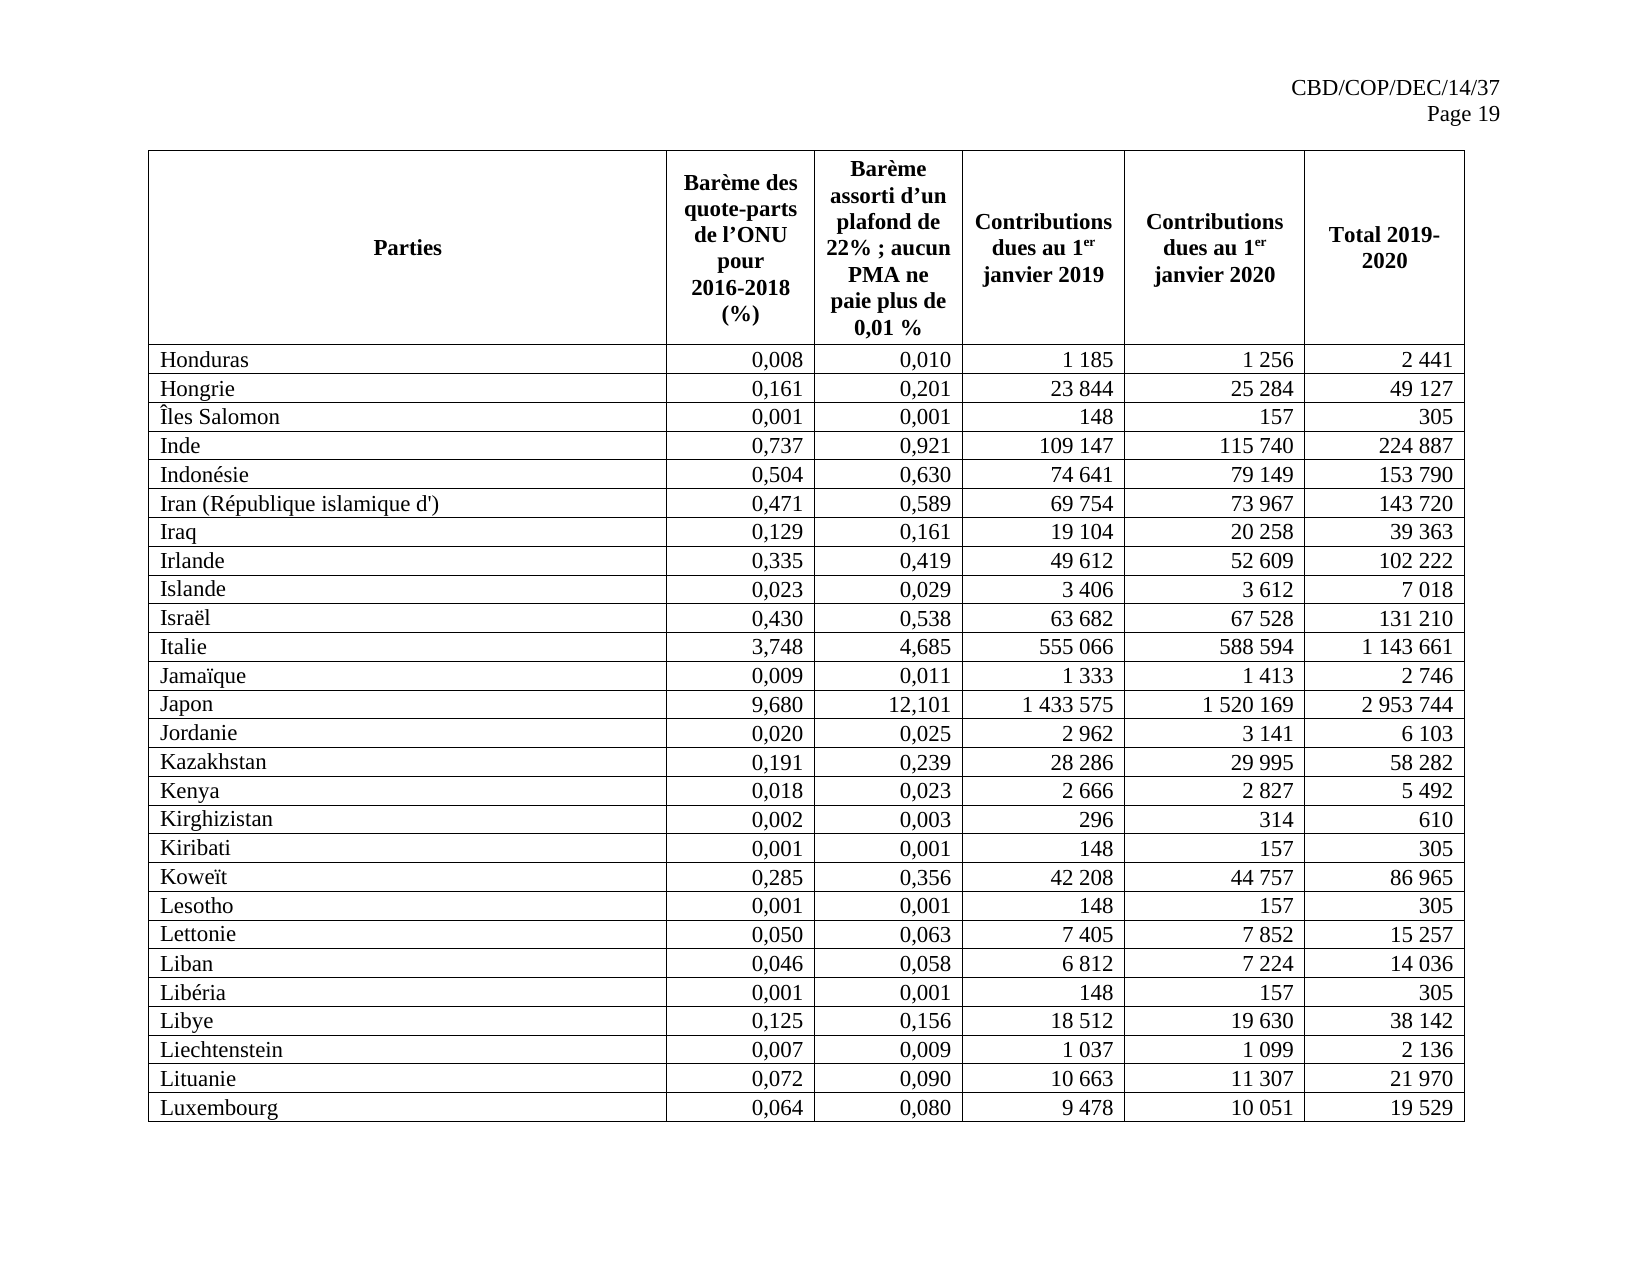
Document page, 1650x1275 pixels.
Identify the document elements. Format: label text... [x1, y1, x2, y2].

table_cell 1 256 [1125, 345, 1304, 373]
table_cell Iraq [149, 518, 666, 546]
table_cell 0,064 [667, 1093, 814, 1121]
table_cell 0,002 [667, 806, 814, 833]
table_cell 0,430 [667, 604, 814, 632]
table_cell Îles Salomon [149, 403, 666, 431]
table_cell Lesotho [149, 892, 666, 919]
table_cell Libye [149, 1007, 666, 1034]
table_cell 157 [1125, 978, 1304, 1006]
table_header Total 2019-2020 [1305, 151, 1464, 344]
table_cell 11 307 [1125, 1064, 1304, 1092]
table_cell 148 [963, 834, 1124, 862]
table_cell 6 812 [963, 949, 1124, 977]
table_cell 73 967 [1125, 489, 1304, 517]
table_cell 0,737 [667, 432, 814, 459]
table_cell 1 143 661 [1305, 633, 1464, 661]
table_cell 2 746 [1305, 662, 1464, 689]
table_cell 79 149 [1125, 460, 1304, 488]
table_cell 0,001 [667, 978, 814, 1006]
table_cell 0,023 [815, 777, 962, 804]
table_cell 25 284 [1125, 374, 1304, 402]
table_cell 0,504 [667, 460, 814, 488]
table_header Barème assorti d’un plafond de 22% ; aucun PMA ne paie plus de 0,01 % [815, 151, 962, 344]
table_cell 19 104 [963, 518, 1124, 546]
table_cell 0,285 [667, 863, 814, 891]
table_cell 0,009 [815, 1036, 962, 1063]
table_cell 49 127 [1305, 374, 1464, 402]
table_cell 0,001 [667, 892, 814, 919]
table_cell 224 887 [1305, 432, 1464, 459]
table_cell 44 757 [1125, 863, 1304, 891]
table_cell 19 630 [1125, 1007, 1304, 1034]
table_cell Honduras [149, 345, 666, 373]
table_cell 0,335 [667, 547, 814, 574]
table_cell 2 666 [963, 777, 1124, 804]
table_header Contributions dues au 1er janvier 2020 [1125, 151, 1304, 344]
table_cell 6 103 [1305, 719, 1464, 747]
table_cell 2 962 [963, 719, 1124, 747]
table_cell 305 [1305, 403, 1464, 431]
table_cell 19 529 [1305, 1093, 1464, 1121]
table_cell 0,356 [815, 863, 962, 891]
table_cell 7 405 [963, 921, 1124, 948]
table_cell Lettonie [149, 921, 666, 948]
table_cell 0,419 [815, 547, 962, 574]
table_cell 0,001 [815, 978, 962, 1006]
table_cell 0,011 [815, 662, 962, 689]
table_cell 0,001 [815, 403, 962, 431]
table_cell 0,001 [667, 834, 814, 862]
table_cell 148 [963, 892, 1124, 919]
table_cell 67 528 [1125, 604, 1304, 632]
table_cell 0,023 [667, 576, 814, 603]
table_cell 157 [1125, 834, 1304, 862]
table_cell Inde [149, 432, 666, 459]
table_cell 153 790 [1305, 460, 1464, 488]
table_cell Luxembourg [149, 1093, 666, 1121]
table_cell Jamaïque [149, 662, 666, 689]
table_cell 4,685 [815, 633, 962, 661]
table_cell 29 995 [1125, 748, 1304, 776]
table_cell 0,630 [815, 460, 962, 488]
table_cell 0,008 [667, 345, 814, 373]
table_header Parties [149, 151, 666, 344]
table_cell 0,007 [667, 1036, 814, 1063]
table_cell 0,010 [815, 345, 962, 373]
table_cell 7 852 [1125, 921, 1304, 948]
table_cell 0,072 [667, 1064, 814, 1092]
table_cell 0,001 [667, 403, 814, 431]
table_cell 7 224 [1125, 949, 1304, 977]
table_cell 157 [1125, 403, 1304, 431]
table_cell Libéria [149, 978, 666, 1006]
table_cell 0,058 [815, 949, 962, 977]
table_cell 0,201 [815, 374, 962, 402]
table_cell 0,191 [667, 748, 814, 776]
table_cell 1 433 575 [963, 691, 1124, 718]
table_cell 5 492 [1305, 777, 1464, 804]
table_cell 3 612 [1125, 576, 1304, 603]
table_cell 1 413 [1125, 662, 1304, 689]
table_cell 0,161 [815, 518, 962, 546]
table_cell Irlande [149, 547, 666, 574]
table_cell 0,589 [815, 489, 962, 517]
table_cell Jordanie [149, 719, 666, 747]
table_cell 18 512 [963, 1007, 1124, 1034]
table_cell Hongrie [149, 374, 666, 402]
table_cell 0,025 [815, 719, 962, 747]
table_cell 0,090 [815, 1064, 962, 1092]
table_cell Kenya [149, 777, 666, 804]
table_cell Kazakhstan [149, 748, 666, 776]
table_cell Koweït [149, 863, 666, 891]
table_cell 115 740 [1125, 432, 1304, 459]
table_cell 1 520 169 [1125, 691, 1304, 718]
table_cell 74 641 [963, 460, 1124, 488]
table_cell 0,921 [815, 432, 962, 459]
table_cell 0,020 [667, 719, 814, 747]
table_cell 0,050 [667, 921, 814, 948]
table_cell 2 953 744 [1305, 691, 1464, 718]
table_cell 10 663 [963, 1064, 1124, 1092]
table_cell 52 609 [1125, 547, 1304, 574]
table_cell 3 141 [1125, 719, 1304, 747]
table_cell 0,001 [815, 834, 962, 862]
table_cell Kirghizistan [149, 806, 666, 833]
table_cell 38 142 [1305, 1007, 1464, 1034]
table_cell Iran (République islamique d') [149, 489, 666, 517]
table_cell 15 257 [1305, 921, 1464, 948]
table_cell 555 066 [963, 633, 1124, 661]
table_cell 109 147 [963, 432, 1124, 459]
table_cell 0,063 [815, 921, 962, 948]
table_cell 0,129 [667, 518, 814, 546]
table_cell 0,018 [667, 777, 814, 804]
table_cell 10 051 [1125, 1093, 1304, 1121]
table_cell 23 844 [963, 374, 1124, 402]
table_header Contributions dues au 1er janvier 2019 [963, 151, 1124, 344]
table_cell 0,538 [815, 604, 962, 632]
table_cell 2 827 [1125, 777, 1304, 804]
table_cell Liban [149, 949, 666, 977]
table_cell 305 [1305, 978, 1464, 1006]
table_header Barème des quote-parts de l’ONU pour 2016-2018 (%) [667, 151, 814, 344]
table_cell 131 210 [1305, 604, 1464, 632]
table_cell 588 594 [1125, 633, 1304, 661]
table_cell 9 478 [963, 1093, 1124, 1121]
table_cell 0,029 [815, 576, 962, 603]
table_cell 14 036 [1305, 949, 1464, 977]
table_cell 148 [963, 978, 1124, 1006]
table_cell Indonésie [149, 460, 666, 488]
table_cell Italie [149, 633, 666, 661]
table_cell 3,748 [667, 633, 814, 661]
table_cell Liechtenstein [149, 1036, 666, 1063]
table_cell 2 441 [1305, 345, 1464, 373]
table_cell 12,101 [815, 691, 962, 718]
table_cell 0,003 [815, 806, 962, 833]
table_cell 28 286 [963, 748, 1124, 776]
table_cell 1 185 [963, 345, 1124, 373]
table_cell 1 333 [963, 662, 1124, 689]
table_cell 86 965 [1305, 863, 1464, 891]
table_cell Japon [149, 691, 666, 718]
table_cell 0,080 [815, 1093, 962, 1121]
table_cell 63 682 [963, 604, 1124, 632]
table_cell Kiribati [149, 834, 666, 862]
table_cell 0,156 [815, 1007, 962, 1034]
table_cell 0,161 [667, 374, 814, 402]
table_cell 1 099 [1125, 1036, 1304, 1063]
table_cell 143 720 [1305, 489, 1464, 517]
table_cell 0,239 [815, 748, 962, 776]
table_cell 0,009 [667, 662, 814, 689]
table_cell 20 258 [1125, 518, 1304, 546]
table_cell 9,680 [667, 691, 814, 718]
table_cell 0,046 [667, 949, 814, 977]
table_cell 49 612 [963, 547, 1124, 574]
table_cell 305 [1305, 892, 1464, 919]
table_cell 42 208 [963, 863, 1124, 891]
table_cell 157 [1125, 892, 1304, 919]
table_cell 296 [963, 806, 1124, 833]
table_cell 0,001 [815, 892, 962, 919]
table_cell 102 222 [1305, 547, 1464, 574]
table_cell 21 970 [1305, 1064, 1464, 1092]
table_cell 7 018 [1305, 576, 1464, 603]
table_cell 148 [963, 403, 1124, 431]
table_cell 39 363 [1305, 518, 1464, 546]
table_cell 610 [1305, 806, 1464, 833]
table_cell 69 754 [963, 489, 1124, 517]
table_cell Islande [149, 576, 666, 603]
table_cell 0,471 [667, 489, 814, 517]
table_cell 305 [1305, 834, 1464, 862]
table_cell Israël [149, 604, 666, 632]
table_cell 1 037 [963, 1036, 1124, 1063]
table_cell 58 282 [1305, 748, 1464, 776]
table_cell 314 [1125, 806, 1304, 833]
table_cell Lituanie [149, 1064, 666, 1092]
table_cell 2 136 [1305, 1036, 1464, 1063]
table_cell 3 406 [963, 576, 1124, 603]
table_cell 0,125 [667, 1007, 814, 1034]
